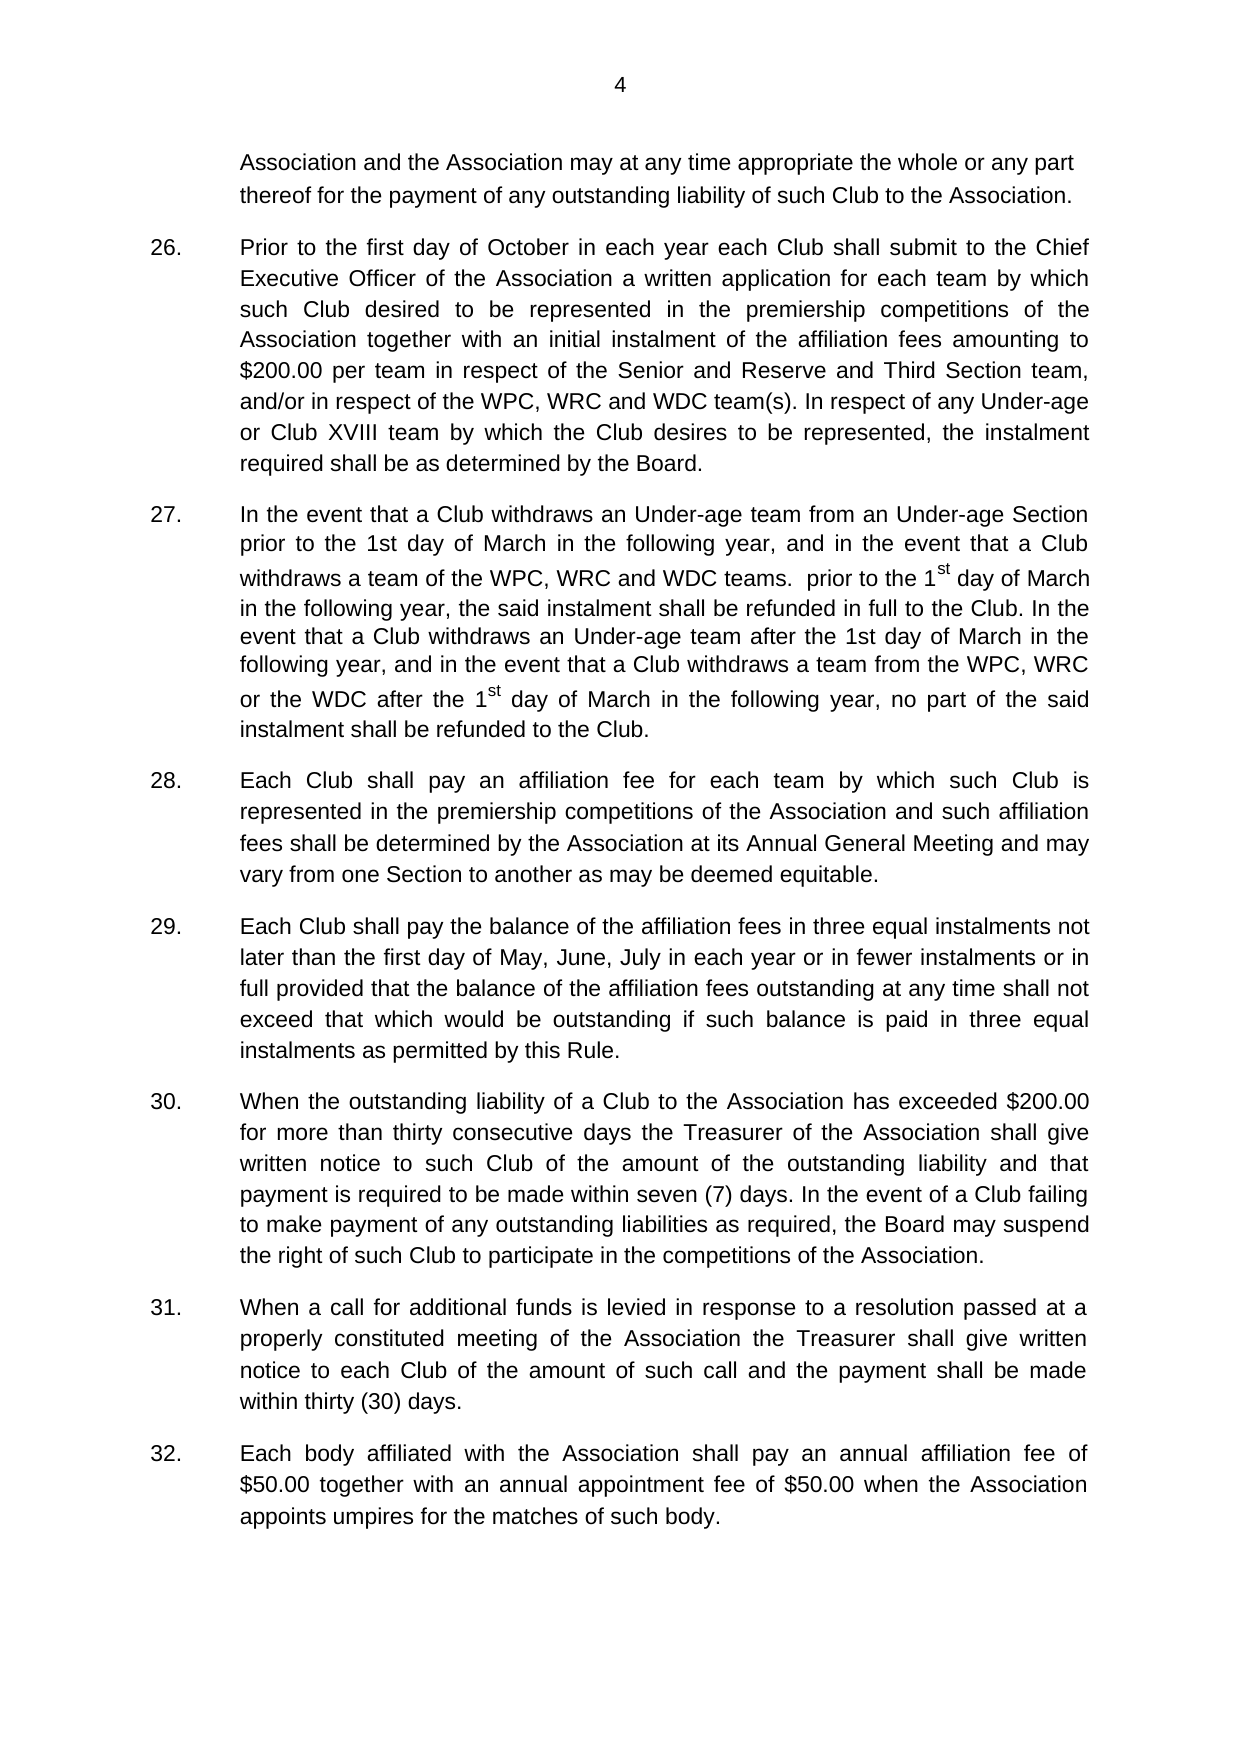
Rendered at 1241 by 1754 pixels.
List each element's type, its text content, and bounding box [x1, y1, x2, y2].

list When the outstanding liability of a Club to the Association has exceeded $200.00 for more than thirty consecutive days the Treasurer of the Association shall give written notice to such Club of the amount of the outstanding liability and that payment is required to be made within seven (7) days. In the event of a Club failing to make payment of any outstanding liabilities as required, the Board may suspend the right of such Club to participate in the competitions of the Association. [150, 1088, 1090, 1269]
list In the event that a Club withdraws an Under-age team from an Under-age Section prior to the 1st day of March in the following year, and in the event that a Club withdraws a team of the WPC, WRC and WDC teams. prior to the 1st day of March in the following year, the said instalment shall be refunded in full to the Club. In the event that a Club withdraws an Under-age team after the 1st day of March in the following year, and in the event that a Club withdraws a team from the WPC, WRC or the WDC after the 1st day of March in the following year, no part of the said instalment shall be refunded to the Club. [150, 501, 1090, 742]
list Each body affiliated with the Association shall pay an annual affiliation fee of $50.00 together with an annual appointment fee of $50.00 when the Association appoints umpires for the matches of such body. [150, 1439, 1088, 1530]
list When a call for additional funds is levied in response to a resolution passed at a properly constituted meeting of the Association the Treasurer shall give written notice to each Club of the amount of such call and the payment shall be made within thirty (30) days. [150, 1293, 1088, 1414]
text Association and the Association may at any time appropriate the whole or any part thereof for the payment of any outstanding liability of such Club to the Association. [239, 148, 1088, 209]
list Prior to the first day of October in each year each Club shall submit to the Chief Executive Officer of the Association a written application for each team by which such Club desired to be represented in the premiership competitions of the Association together with an initial instalment of the affiliation fees amounting to $200.00 per team in respect of the Senior and Reserve and Third Section team, and/or in respect of the WPC, WRC and WDC team(s). In respect of any Under-age or Club XVIII team by which the Club desires to be represented, the instalment required shall be as determined by the Board. [150, 234, 1090, 476]
text 4 [150, 72, 1090, 97]
list Each Club shall pay an affiliation fee for each team by which such Club is represented in the premiership competitions of the Association and such affiliation fees shall be determined by the Association at its Annual General Meeting and may vary from one Section to another as may be deemed equitable. [150, 767, 1090, 888]
list Each Club shall pay the balance of the affiliation fees in three equal instalments not later than the first day of May, June, July in each year or in fewer instalments or in full provided that the balance of the affiliation fees outstanding at any time shall not exceed that which would be outstanding if such balance is paid in three equal instalments as permitted by this Rule. [150, 913, 1090, 1063]
